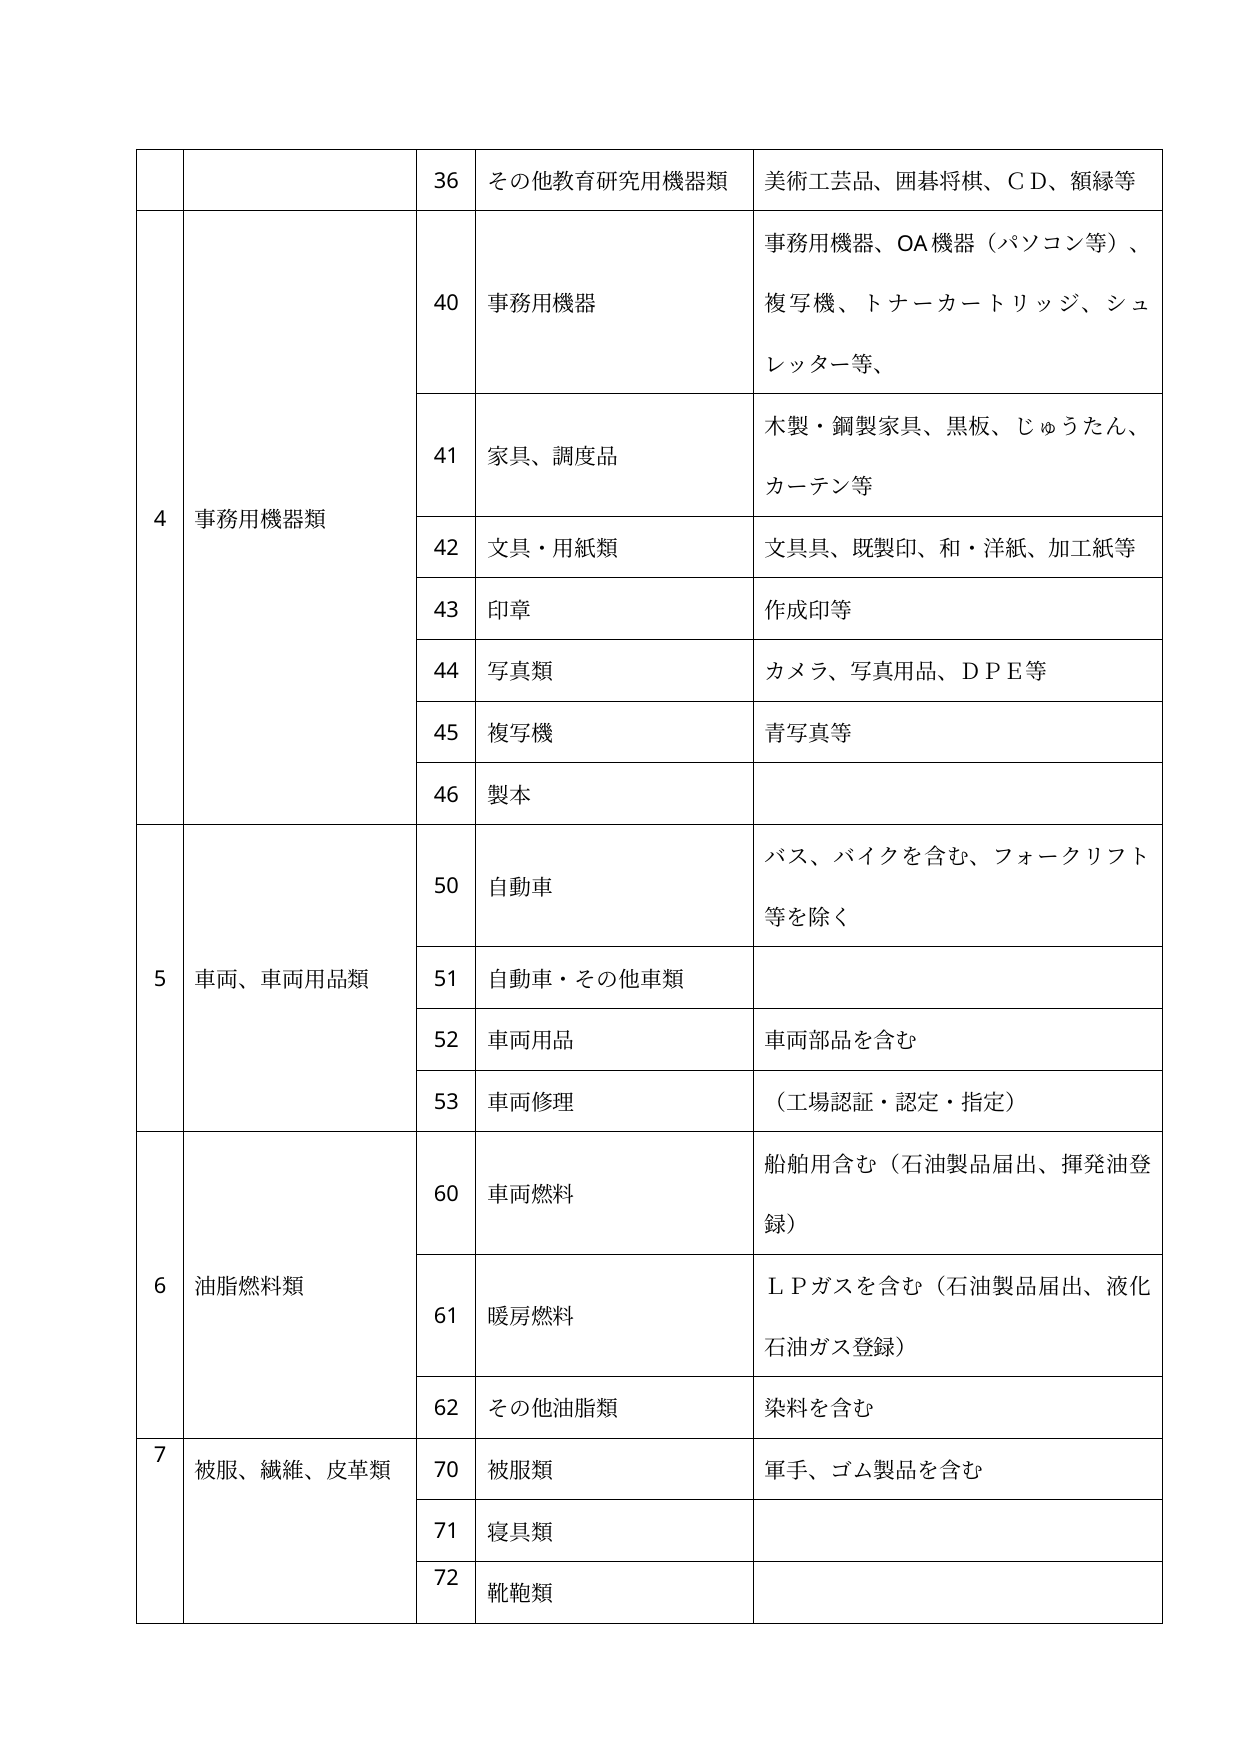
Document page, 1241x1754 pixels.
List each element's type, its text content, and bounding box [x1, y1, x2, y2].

table_cell 事務用機器、OA機器（パソコン等）、複写機、トナーカートリッジ、シュレッター等、 [754, 211, 1162, 393]
table_cell 染料を含む [754, 1377, 1162, 1437]
table_cell 文具・用紙類 [476, 517, 753, 577]
table_cell 被服、繊維、皮革類 [184, 1439, 416, 1622]
table_cell 製本 [476, 763, 753, 824]
table_cell 43 [417, 578, 475, 639]
table_cell 青写真等 [754, 702, 1162, 762]
table_cell 家具、調度品 [476, 394, 753, 516]
table_cell その他油脂類 [476, 1377, 753, 1437]
table_cell その他教育研究用機器類 [476, 150, 753, 210]
table_cell 木製・鋼製家具、黒板、じゅうたん、カーテン等 [754, 394, 1162, 516]
table_cell 41 [417, 394, 475, 516]
table_cell 複写機 [476, 702, 753, 762]
table_cell 暖房燃料 [476, 1255, 753, 1376]
table_cell 44 [417, 640, 475, 701]
table_cell 61 [417, 1255, 475, 1376]
table_cell 車両、車両用品類 [184, 825, 416, 1131]
table_cell 作成印等 [754, 578, 1162, 639]
table_cell 51 [417, 947, 475, 1008]
table_cell ＬＰガスを含む（石油製品届出、液化石油ガス登録） [754, 1255, 1162, 1376]
table_cell 46 [417, 763, 475, 824]
table_cell 事務用機器類 [184, 211, 416, 824]
table_cell 42 [417, 517, 475, 577]
table_cell 油脂燃料類 [184, 1132, 416, 1437]
table_cell 車両部品を含む [754, 1009, 1162, 1069]
table_cell 52 [417, 1009, 475, 1069]
table_cell 靴鞄類 [476, 1562, 753, 1622]
table_cell 寝具類 [476, 1500, 753, 1561]
table_cell 6 [137, 1132, 183, 1437]
table_cell [754, 947, 1162, 1008]
table_cell （工場認証・認定・指定） [754, 1071, 1162, 1131]
table_cell 写真類 [476, 640, 753, 701]
table_cell [754, 763, 1162, 824]
table_cell 72 [417, 1562, 475, 1622]
table_cell 自動車 [476, 825, 753, 946]
table_cell 被服類 [476, 1439, 753, 1499]
table_cell [754, 1562, 1162, 1622]
table_cell 軍手、ゴム製品を含む [754, 1439, 1162, 1499]
table_cell 船舶用含む（石油製品届出、揮発油登録） [754, 1132, 1162, 1253]
table_cell 車両用品 [476, 1009, 753, 1069]
table_cell 4 [137, 211, 183, 824]
table_cell 60 [417, 1132, 475, 1253]
table_cell 事務用機器 [476, 211, 753, 393]
table_cell 40 [417, 211, 475, 393]
table_cell 62 [417, 1377, 475, 1437]
table_cell カメラ、写真用品、ＤＰＥ等 [754, 640, 1162, 701]
table_cell バス、バイクを含む、フォークリフト等を除く [754, 825, 1162, 946]
table_cell 45 [417, 702, 475, 762]
table_cell 車両燃料 [476, 1132, 753, 1253]
table_cell [754, 1500, 1162, 1561]
table_cell 71 [417, 1500, 475, 1561]
table_cell 5 [137, 825, 183, 1131]
table_cell 美術工芸品、囲碁将棋、ＣＤ、額縁等 [754, 150, 1162, 210]
table_cell 50 [417, 825, 475, 946]
table_cell 車両修理 [476, 1071, 753, 1131]
table_cell 36 [417, 150, 475, 210]
table_cell 70 [417, 1439, 475, 1499]
table_cell 53 [417, 1071, 475, 1131]
table_cell 印章 [476, 578, 753, 639]
table_cell 7 [137, 1439, 183, 1622]
table_cell 自動車・その他車類 [476, 947, 753, 1008]
table_cell 文具具、既製印、和・洋紙、加工紙等 [754, 517, 1162, 577]
